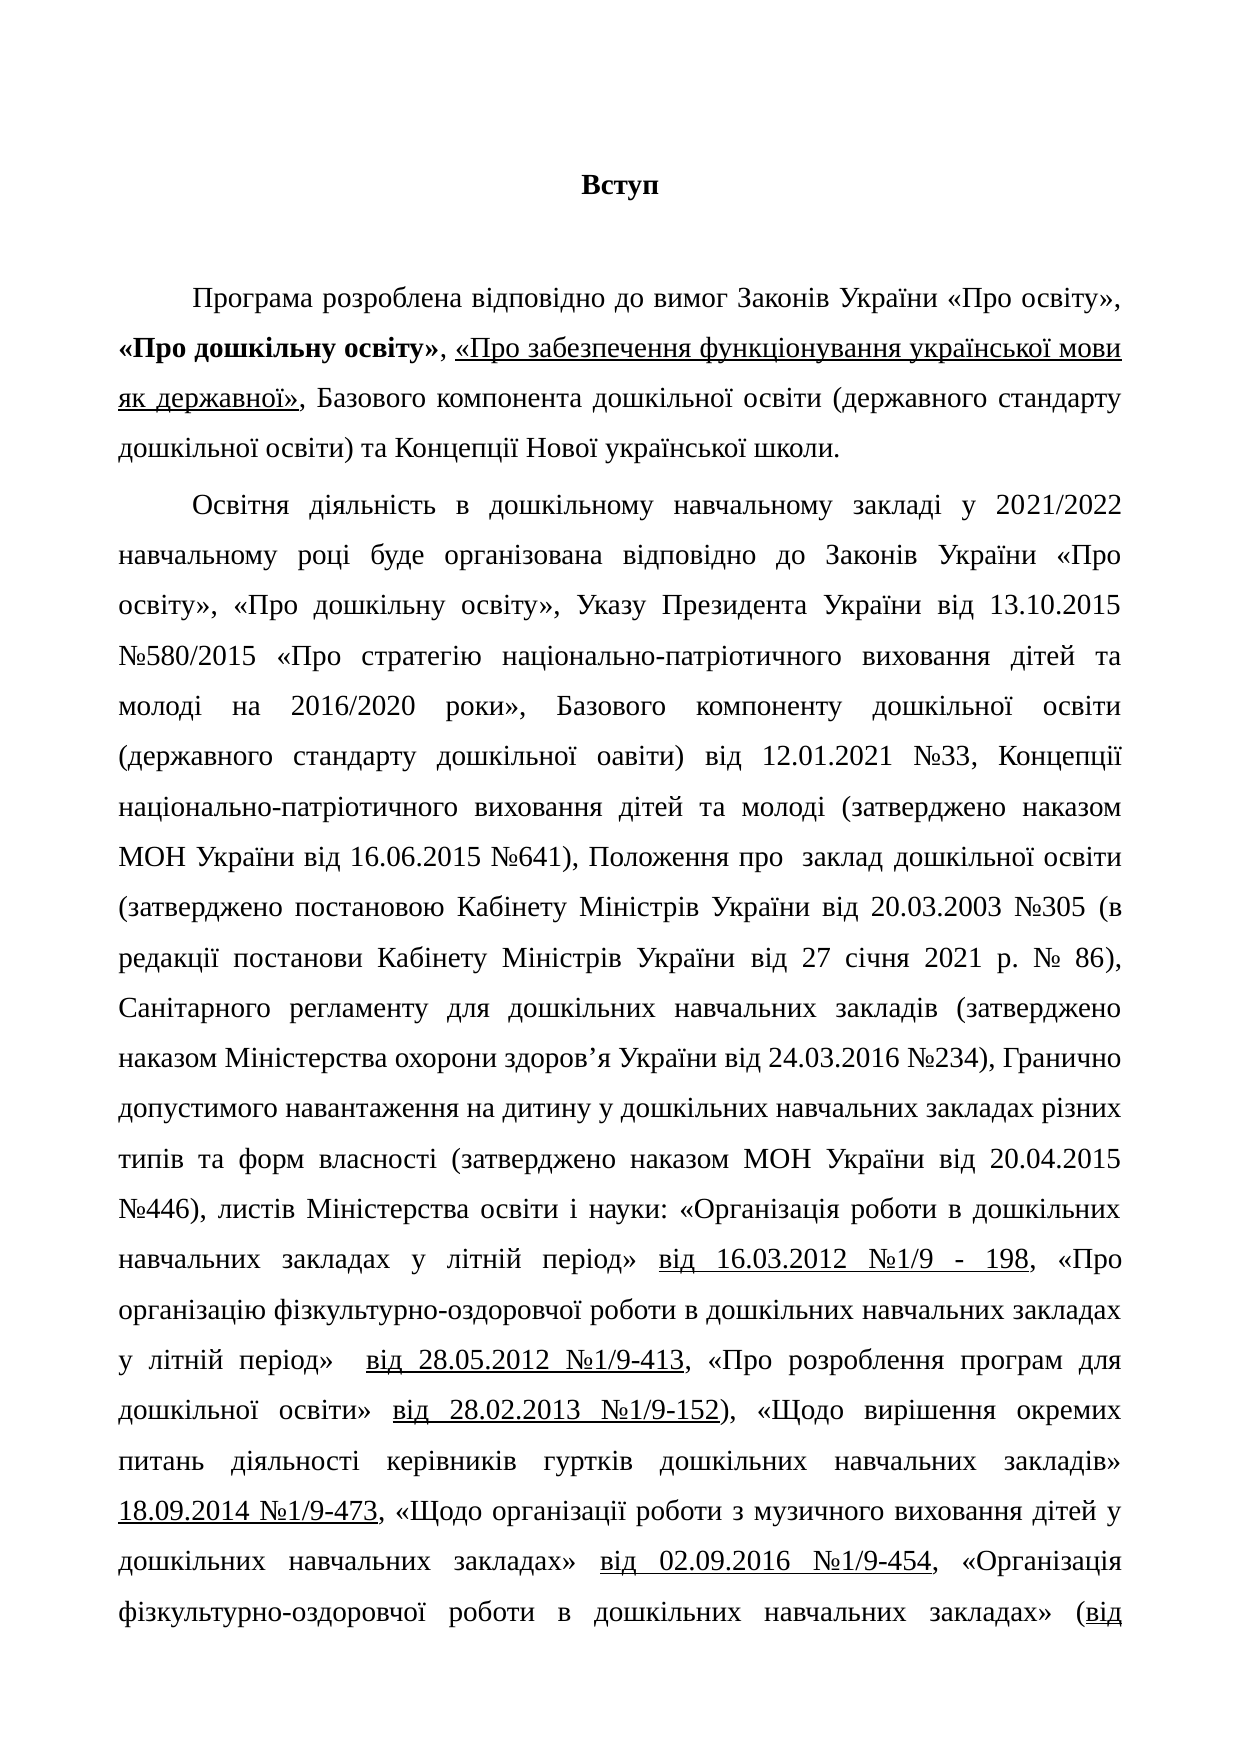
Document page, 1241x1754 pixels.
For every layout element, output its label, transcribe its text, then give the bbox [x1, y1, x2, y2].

text Програма розроблена відповідно до вимог Законів України «Про освіту», «Про дошкільну освіту», «Про забезпечення функціонування української мови як державної», Базового компонента дошкільної освіти (державного стандарту дошкільної освіти) та Концепції Нової української школи. [118, 280, 1122, 464]
text Вступ [118, 167, 1122, 201]
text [118, 487, 1122, 1627]
